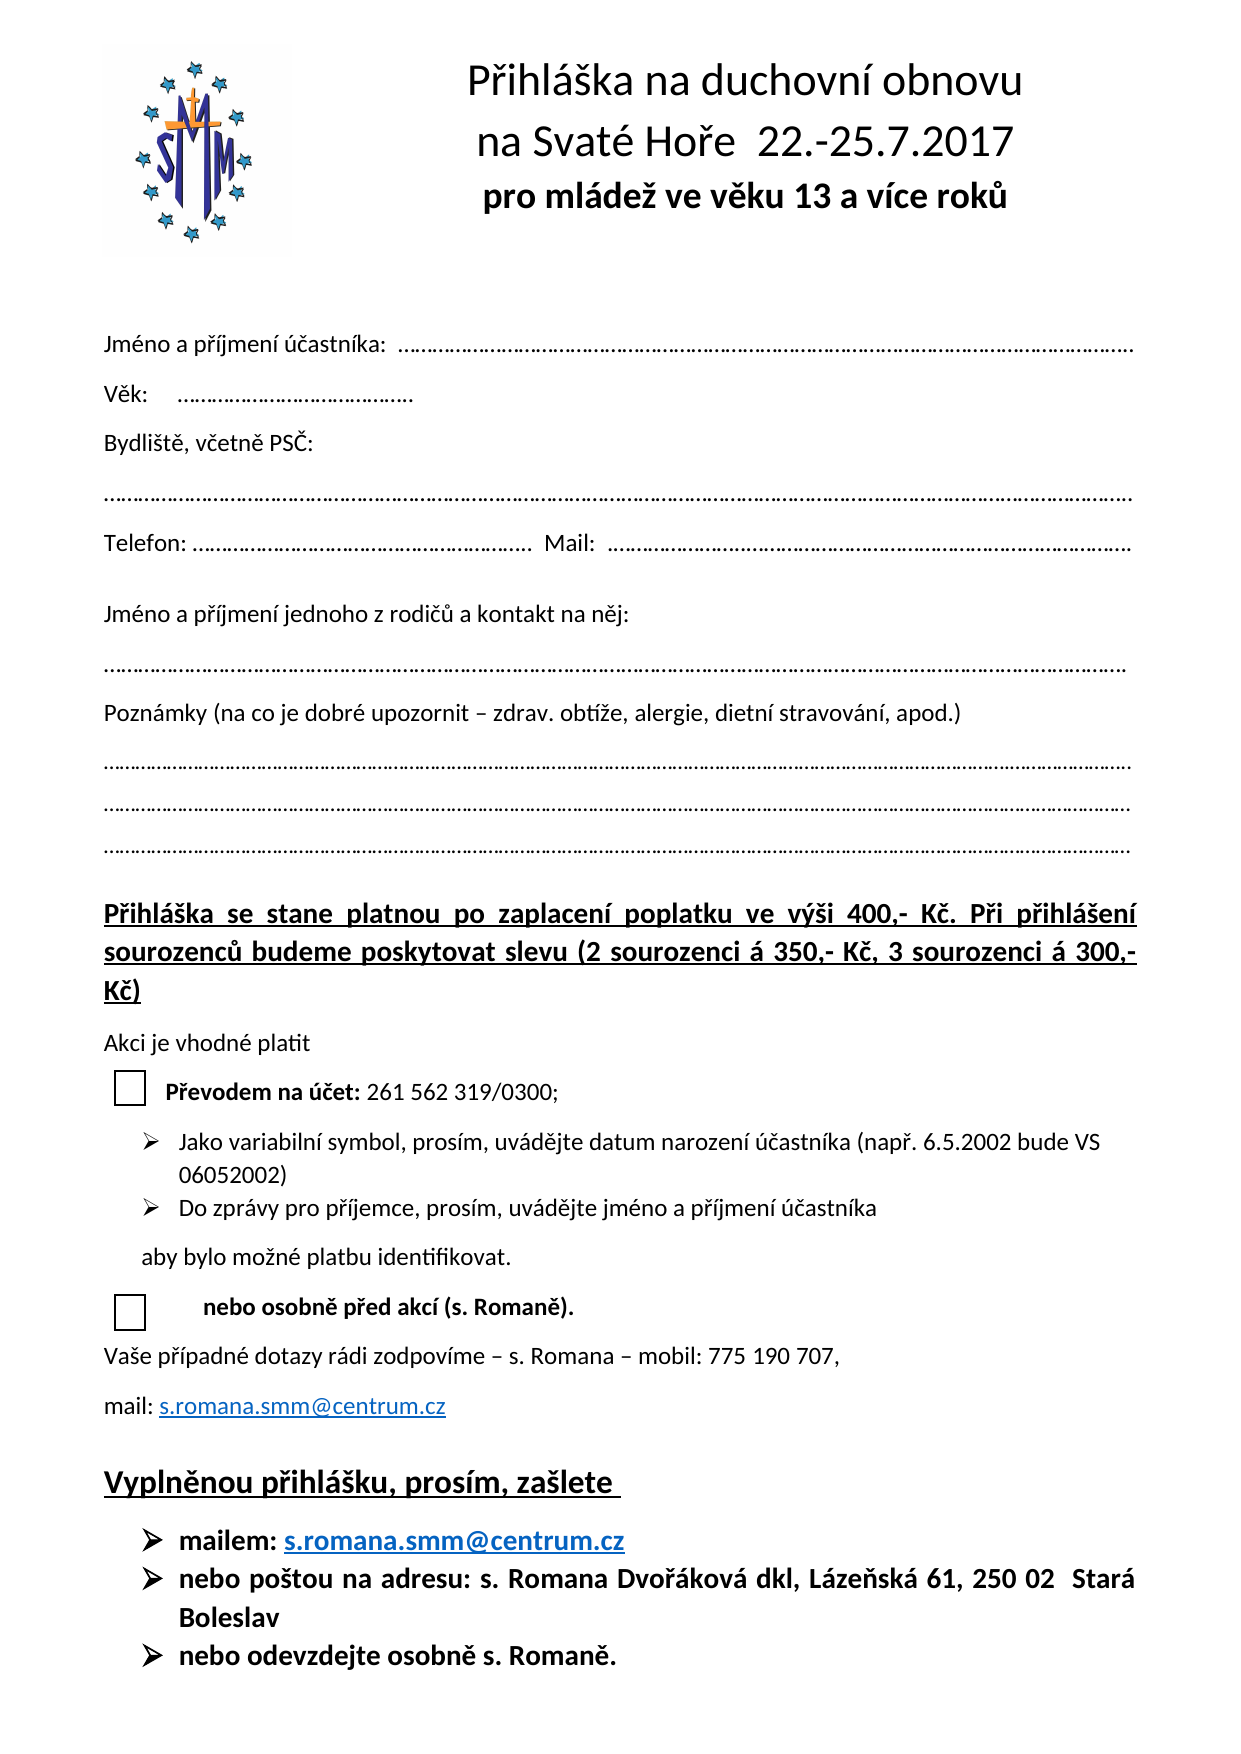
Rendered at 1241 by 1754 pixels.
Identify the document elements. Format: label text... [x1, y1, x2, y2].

text Poznámky (na co je dobré upozornit – zdrav. obtíže, alergie, dietní stravování, apod.) [103, 697, 1137, 728]
text ……………………………………………………………………………………………………………………………………………………………. [103, 648, 1137, 678]
text aby bylo možné platbu identifikovat. [141, 1241, 1137, 1272]
list Jako variabilní symbol, prosím, uvádějte datum narození účastníka (např. 6.5.2002 bude VS 06052002) [141, 1126, 1137, 1189]
text Bydliště, včetně PSČ: [103, 427, 1137, 458]
list mailem: s.romana.smm@centrum.cz [141, 1522, 1137, 1558]
text Jméno a příjmení jednoho z rodičů a kontakt na něj: [103, 598, 1137, 629]
text Telefon: ………………………………………………….. Mail: .…………………..…………………………………………………………. [103, 527, 1137, 557]
text ……………………………………………………………………………………………………………………………………………………….………………….. [103, 747, 1137, 775]
picture [101, 44, 292, 257]
list nebo odevzdejte osobně s. Romaně. [141, 1637, 1137, 1673]
text Vyplněnou přihlášku, prosím, zašlete [103, 1461, 1137, 1502]
text …………………………………………………………………………………………………………………………………………………………………………… [103, 831, 1137, 859]
text …………………………………………………………………………………………………………………………………………………………….. [103, 477, 1137, 508]
text Jméno a příjmení účastníka: ……………………………………………………………………………………………………………….. [103, 328, 1137, 359]
text Přihláška se stane platnou po zaplacení poplatku ve výši 400,- Kč. Při přihlášení sourozenců budeme poskytovat slevu (2 sourozenci á 350,- Kč, 3 sourozenci á 300,- Kč) [103, 926, 1137, 963]
text Věk: ………………………………….. [103, 378, 1137, 408]
text Převodem na účet: 261 562 319/0300; [103, 1076, 1137, 1107]
text Vaše případné dotazy rádi zodpovíme – s. Romana – mobil: 775 190 707, [103, 1340, 1137, 1371]
text nebo osobně před akcí (s. Romaně). [141, 1291, 1137, 1321]
text mail: s.romana.smm@centrum.cz [103, 1390, 1137, 1421]
text Přihláška se stane platnou po zaplacení poplatku ve výši 400,- Kč. Při přihlášení sourozenců budeme poskytovat slevu (2 sourozenci á 350,- Kč, 3 sourozenci á 300,- Kč) [103, 964, 1137, 1007]
text Přihláška se stane platnou po zaplacení poplatku ve výši 400,- Kč. Při přihlášení sourozenců budeme poskytovat slevu (2 sourozenci á 350,- Kč, 3 sourozenci á 300,- Kč) [103, 895, 1137, 925]
list Do zprávy pro příjemce, prosím, uvádějte jméno a příjmení účastníka [141, 1192, 1137, 1222]
list nebo poštou na adresu: s. Romana Dvořáková dkl, Lázeňská 61, 250 02 Stará Boleslav [141, 1561, 1137, 1634]
text …………………………………………………………………………………………………………………………………………………………………………… [103, 789, 1137, 817]
text Akci je vhodné platit [103, 1027, 1137, 1057]
